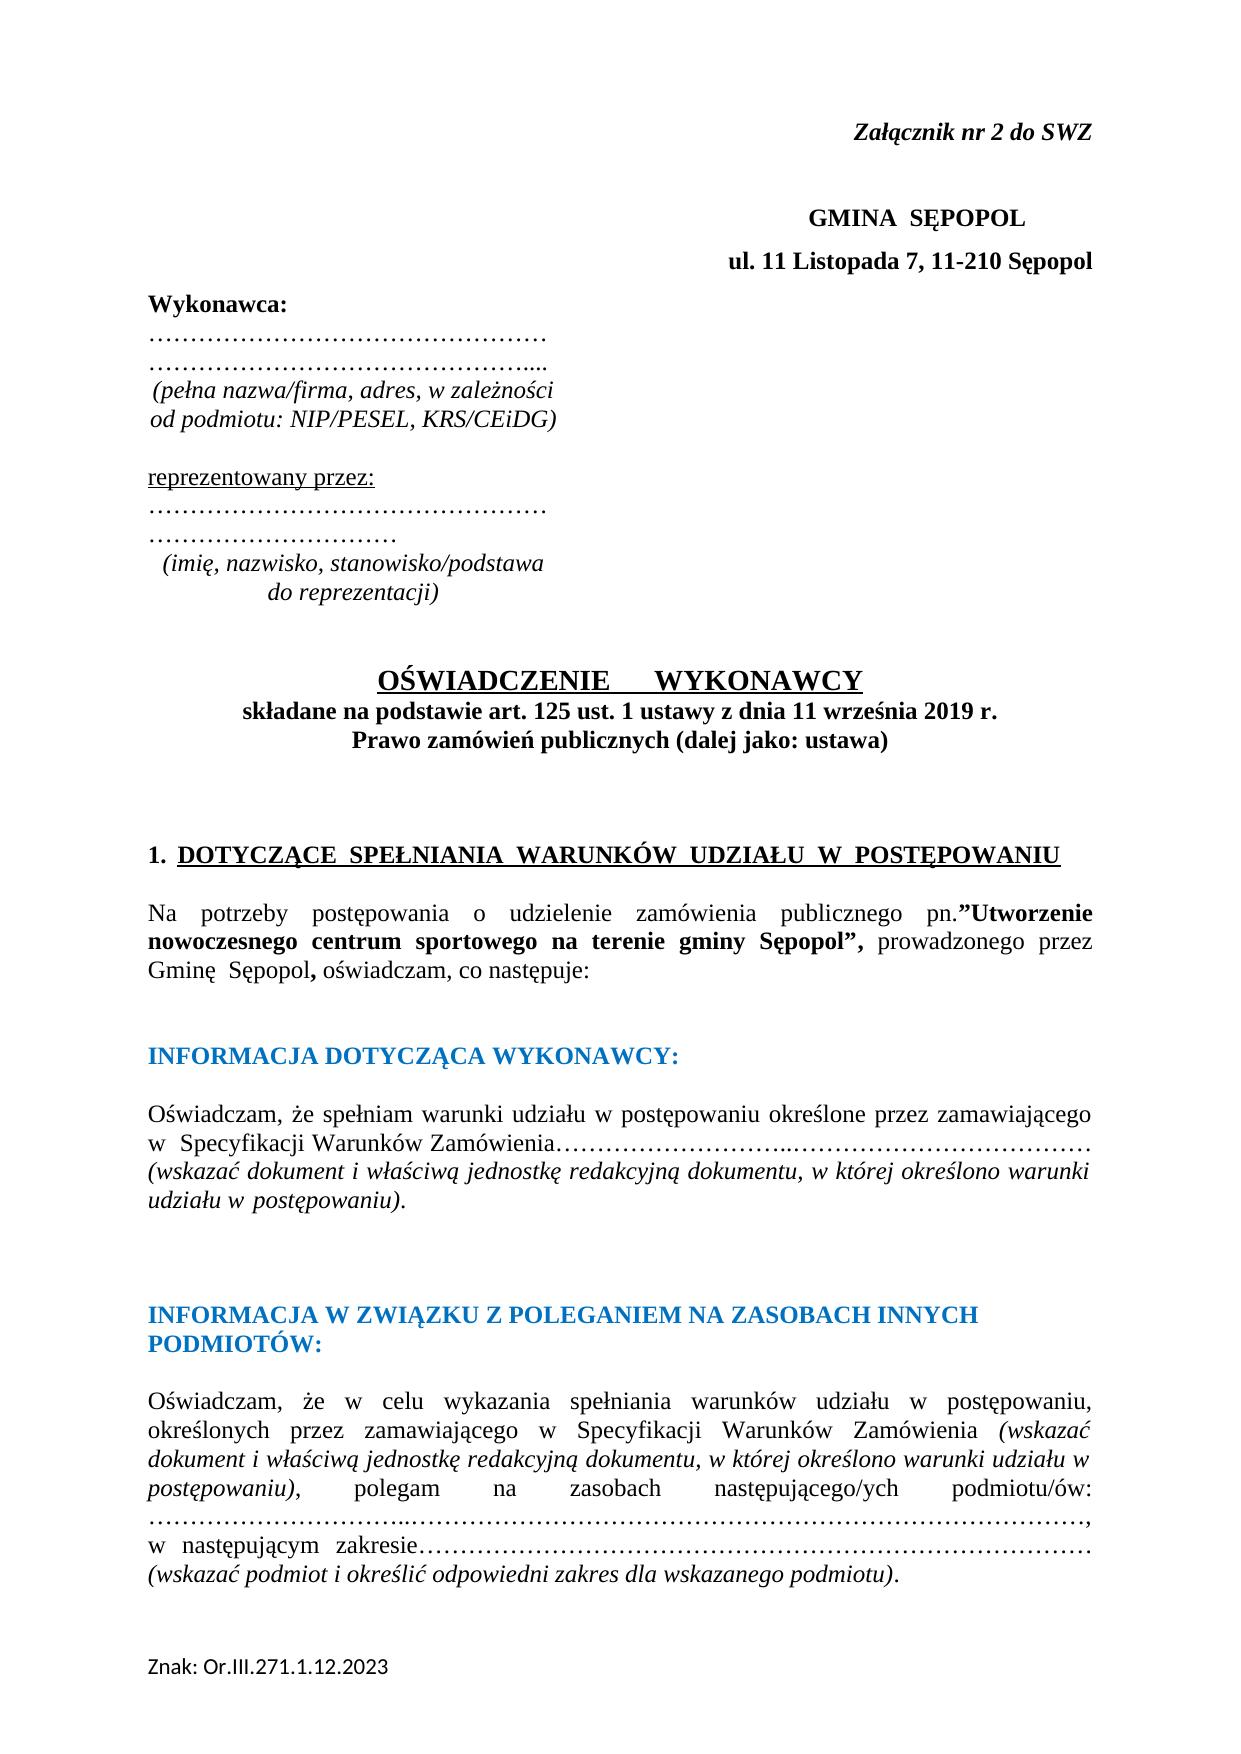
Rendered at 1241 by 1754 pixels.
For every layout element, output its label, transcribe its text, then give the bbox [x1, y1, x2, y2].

text Wykonawca: [148, 289, 561, 318]
text Na potrzeby postępowania o udzielenie zamówienia publicznego pn.”Utworzenie nowoczesnego centrum sportowego na terenie gminy Sępopol”, prowadzonego przez Gminę Sępopol, oświadczam, co następuje: [148, 898, 1093, 984]
text OŚWIADCZENIE WYKONAWCY [148, 663, 1093, 696]
text Załącznik nr 2 do SWZ [148, 117, 1093, 146]
text Oświadczam, że w celu wykazania spełniania warunków udziału w postępowaniu, określonych przez zamawiającego w Specyfikacji Warunków Zamówienia (wskazać dokument i właściwą jednostkę redakcyjną dokumentu, w której określono warunki udziału w postępowaniu), polegam na zasobach następującego/ych podmiotu/ów: …………………………..………………………………………………………………………, w następującym zakresie……………………………………………………………………… (wskazać podmiot i określić odpowiedni zakres dla wskazanego podmiotu). [148, 1386, 1093, 1588]
text INFORMACJA DOTYCZĄCA WYKONAWCY: [148, 1041, 1093, 1070]
text INFORMACJA W ZWIĄZKU Z POLEGANIEM NA ZASOBACH INNYCH PODMIOTÓW: [148, 1300, 1093, 1358]
text …………………………………………………………………… [148, 490, 561, 548]
text (pełna nazwa/firma, adres, w zależności od podmiotu: NIP/PESEL, KRS/CEiDG) [148, 375, 561, 433]
text (imię, nazwisko, stanowisko/podstawa do reprezentacji) [148, 548, 561, 605]
text Prawo zamówień publicznych (dalej jako: ustawa) [148, 725, 1093, 754]
text Oświadczam, że spełniam warunki udziału w postępowaniu określone przez zamawiającego w Specyfikacji Warunków Zamówienia………………………..……………………………… (wskazać dokument i właściwą jednostkę redakcyjną dokumentu, w której określono warunki udziału w postępowaniu). [148, 1099, 1093, 1214]
list DOTYCZĄCE SPEŁNIANIA WARUNKÓW UDZIAŁU W POSTĘPOWANIU [148, 840, 1093, 869]
text reprezentowany przez: [148, 462, 561, 490]
text składane na podstawie art. 125 ust. 1 ustawy z dnia 11 września 2019 r. [148, 696, 1093, 725]
text GMINA SĘPOPOL [148, 203, 1093, 232]
text ul. 11 Listopada 7, 11-210 Sępopol [148, 246, 1093, 275]
text ………………………………………………………………………………….... [148, 318, 561, 375]
